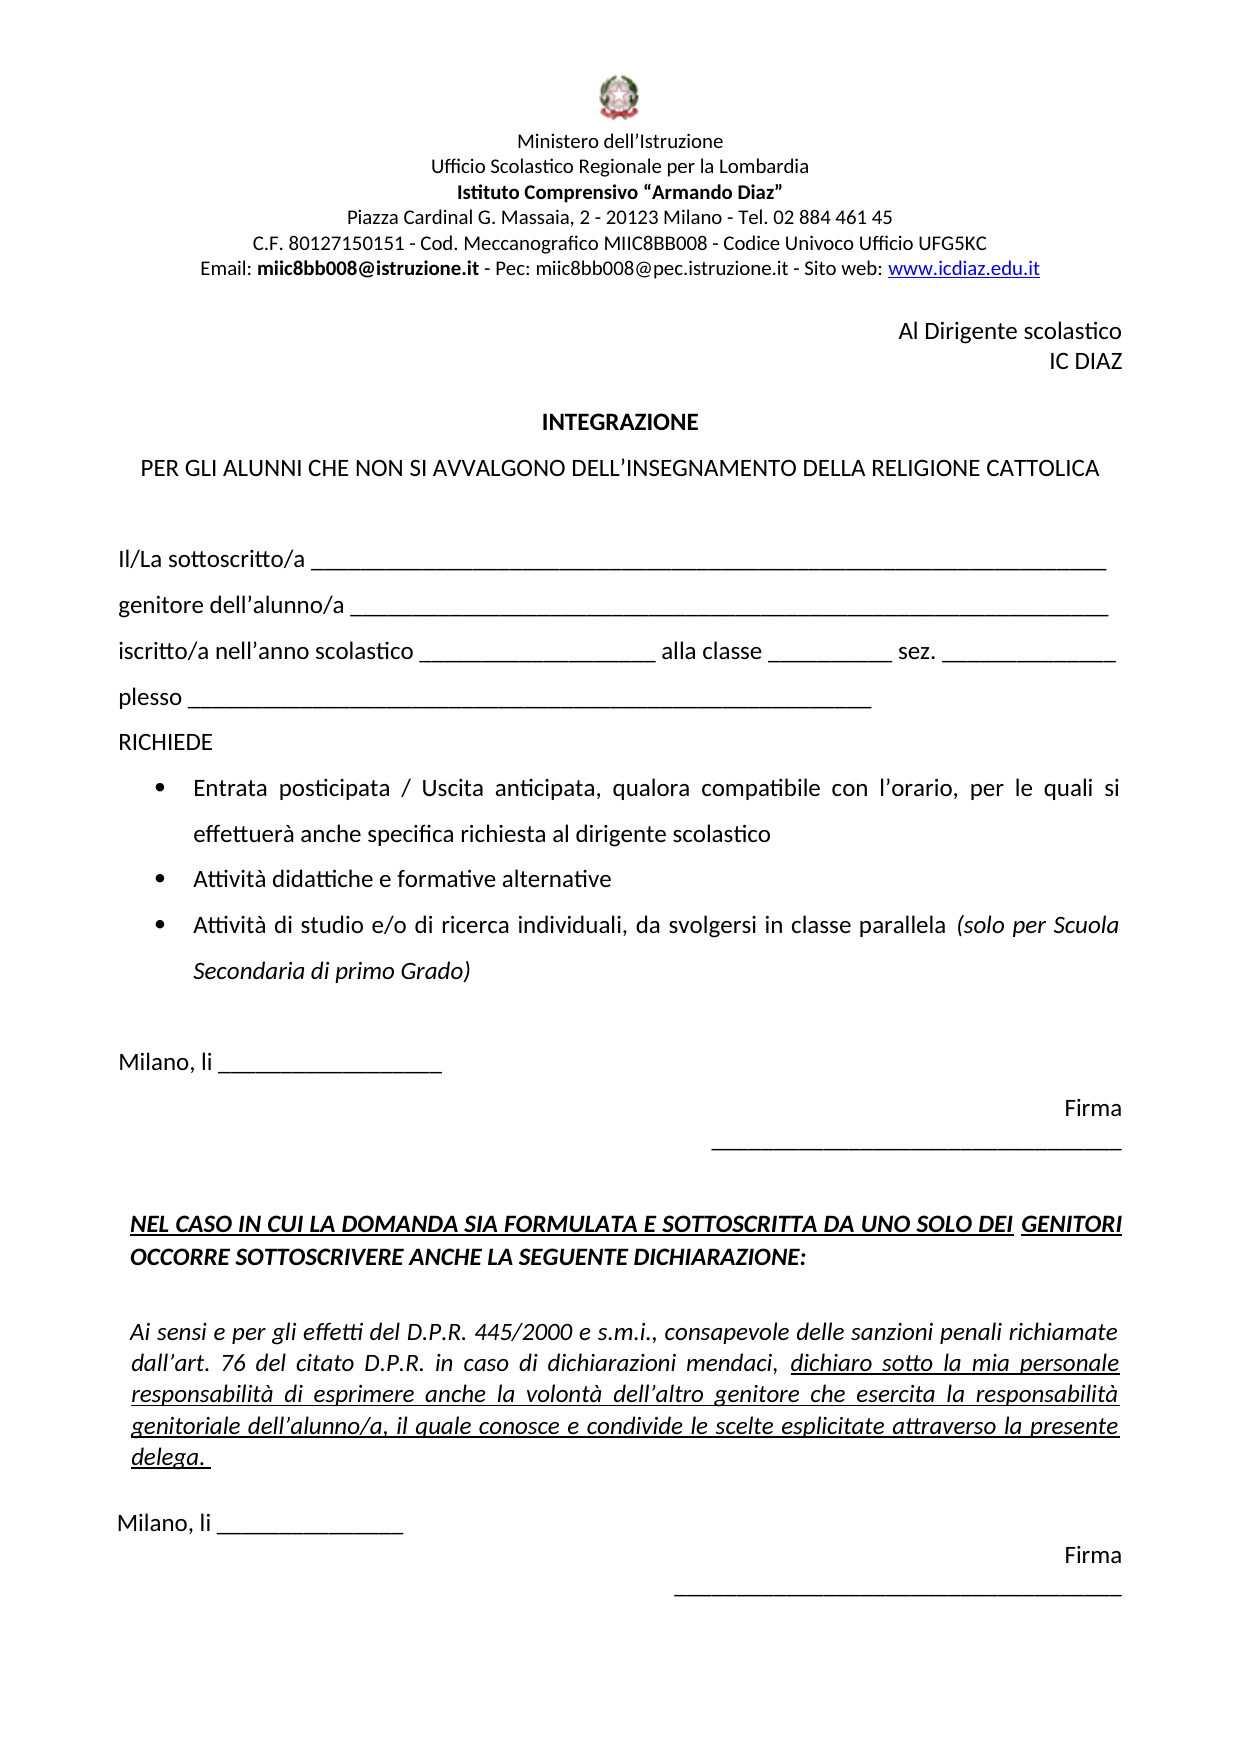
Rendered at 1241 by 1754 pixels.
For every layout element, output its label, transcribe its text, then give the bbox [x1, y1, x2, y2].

list Entrata posticipata / Uscita anticipata, qualora compatibile con l’orario, per le quali si effettuerà anche specifica richiesta al dirigente scolastico [156, 772, 1122, 848]
text Firma [117, 1539, 1122, 1569]
text Il/La sottoscritto/a ________________________________________________________________ [118, 543, 1122, 574]
text iscritto/a nell’anno scolastico ___________________ alla classe __________ sez. ______________ [118, 635, 1122, 666]
text Istituto Comprensivo “Armando Diaz” [118, 179, 1122, 204]
text Al Dirigente scolastico [118, 315, 1122, 345]
text PER GLI ALUNNI CHE NON SI AVVALGONO DELL’INSEGNAMENTO DELLA RELIGIONE CATTOLICA [118, 452, 1122, 483]
text Milano, li _______________ [117, 1507, 1122, 1538]
text Ai sensi e per gli effetti del D.P.R. 445/2000 e s.m.i., consapevole delle sanzioni penali richiamate dall’art. 76 del citato D.P.R. in caso di dichiarazioni mendaci, dichiaro sotto la mia personale responsabilità di esprimere anche la volontà dell’altro genitore che esercita la responsabilità genitoriale dell’alunno/a, il quale conosce e condivide le scelte esplicitate attraverso la presente delega. [130, 1316, 1122, 1472]
list Attività didattiche e formative alternative [156, 864, 1122, 894]
text Email: miic8bb008@istruzione.it - Pec: miic8bb008@pec.istruzione.it - Sito web: www.icdiaz.edu.it [118, 255, 1122, 281]
text IC DIAZ [118, 345, 1122, 376]
text genitore dell’alunno/a _____________________________________________________________ [118, 589, 1122, 620]
text INTEGRAZIONE [118, 406, 1122, 437]
text C.F. 80127150151 - Cod. Meccanografico MIIC8BB008 - Codice Univoco Ufficio UFG5KC [118, 230, 1122, 255]
text Piazza Cardinal G. Massaia, 2 - 20123 Milano - Tel. 02 884 461 45 [118, 204, 1122, 230]
text NEL CASO IN CUI LA DOMANDA SIA FORMULATA E SOTTOSCRITTA DA UNO SOLO DEI GENITORI OCCORRE SOTTOSCRIVERE ANCHE LA SEGUENTE DICHIARAZIONE: [130, 1208, 1122, 1272]
text Ministero dell’Istruzione [118, 128, 1122, 154]
text Ufficio Scolastico Regionale per la Lombardia [118, 154, 1122, 179]
text Firma [117, 1092, 1122, 1123]
text RICHIEDE [118, 726, 1122, 757]
text _________________________________ [117, 1123, 1122, 1154]
text plesso _______________________________________________________ [118, 681, 1122, 711]
picture [598, 73, 642, 123]
text Milano, li __________________ [118, 1047, 1122, 1077]
list ____________________________________ [193, 1570, 1122, 1600]
list Attività di studio e/o di ricerca individuali, da svolgersi in classe parallela (solo per Scuola Secondaria di primo Grado) [156, 909, 1122, 986]
